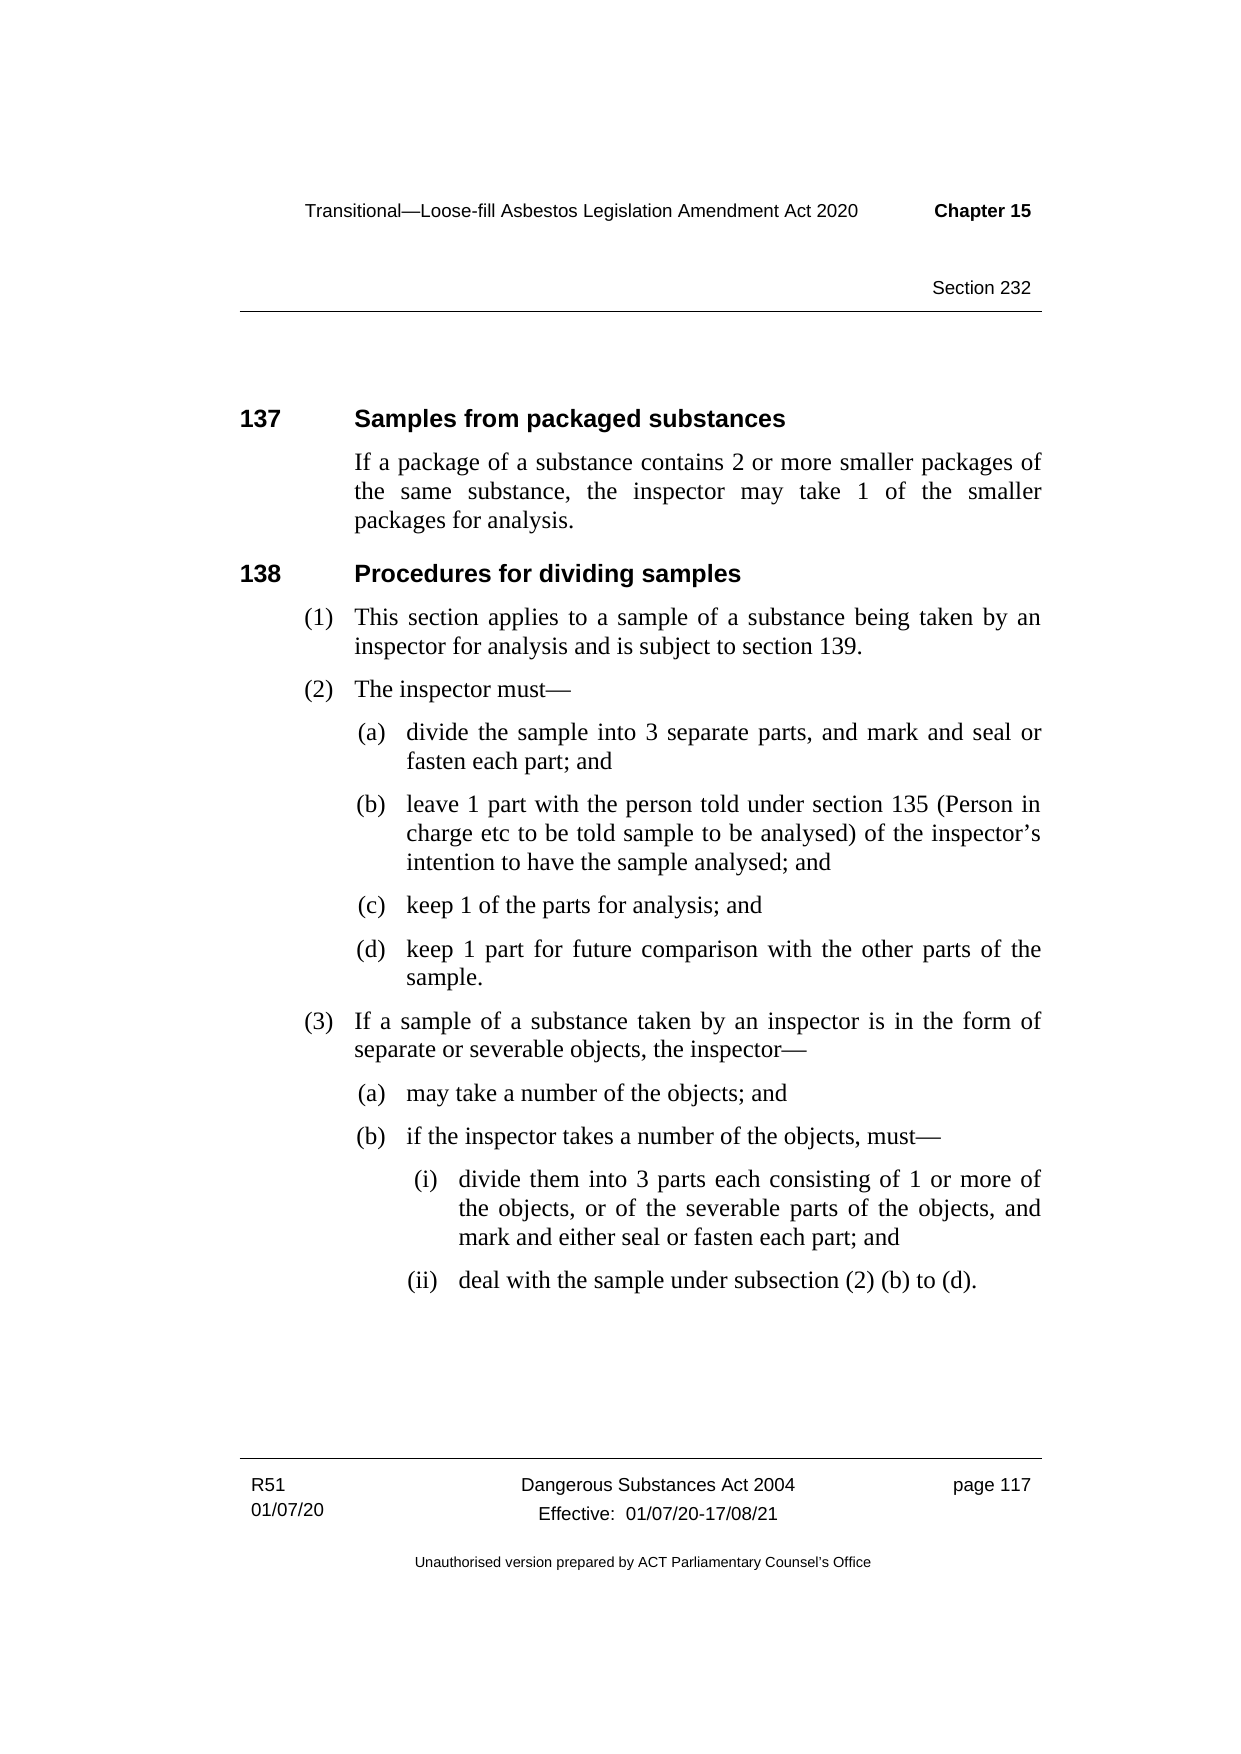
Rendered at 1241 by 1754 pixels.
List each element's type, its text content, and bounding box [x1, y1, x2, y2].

text (b) leave 1 part with the person told under section 135 (Person in charge etc to be told sample to be analysed) of the inspector’s intention to have the sample analysed; and [239, 789, 1042, 876]
text 138 Procedures for dividing samples [239, 559, 1042, 587]
text (1) This section applies to a sample of a substance being taken by an inspector for analysis and is subject to section 139. [239, 602, 1042, 659]
text (b) if the inspector takes a number of the objects, must— [239, 1121, 1042, 1150]
text (2) The inspector must— [239, 674, 1042, 703]
text (3) If a sample of a substance taken by an inspector is in the form of separate or severable objects, the inspector— [239, 1006, 1042, 1063]
text If a package of a substance contains 2 or more smaller packages of the same substance, the inspector may take 1 of the smaller packages for analysis. [354, 447, 1042, 534]
text 137 Samples from packaged substances [239, 404, 1042, 433]
text (c) keep 1 of the parts for analysis; and [239, 890, 1042, 919]
text (ii) deal with the sample under subsection (2) (b) to (d). [239, 1265, 1042, 1294]
text (a) divide the sample into 3 separate parts, and mark and seal or fasten each part; and [239, 717, 1042, 775]
text (a) may take a number of the objects; and [239, 1078, 1042, 1107]
text (i) divide them into 3 parts each consisting of 1 or more of the objects, or of the severable parts of the objects, and mark and either seal or fasten each part; and [239, 1164, 1042, 1251]
text (d) keep 1 part for future comparison with the other parts of the sample. [239, 934, 1042, 991]
